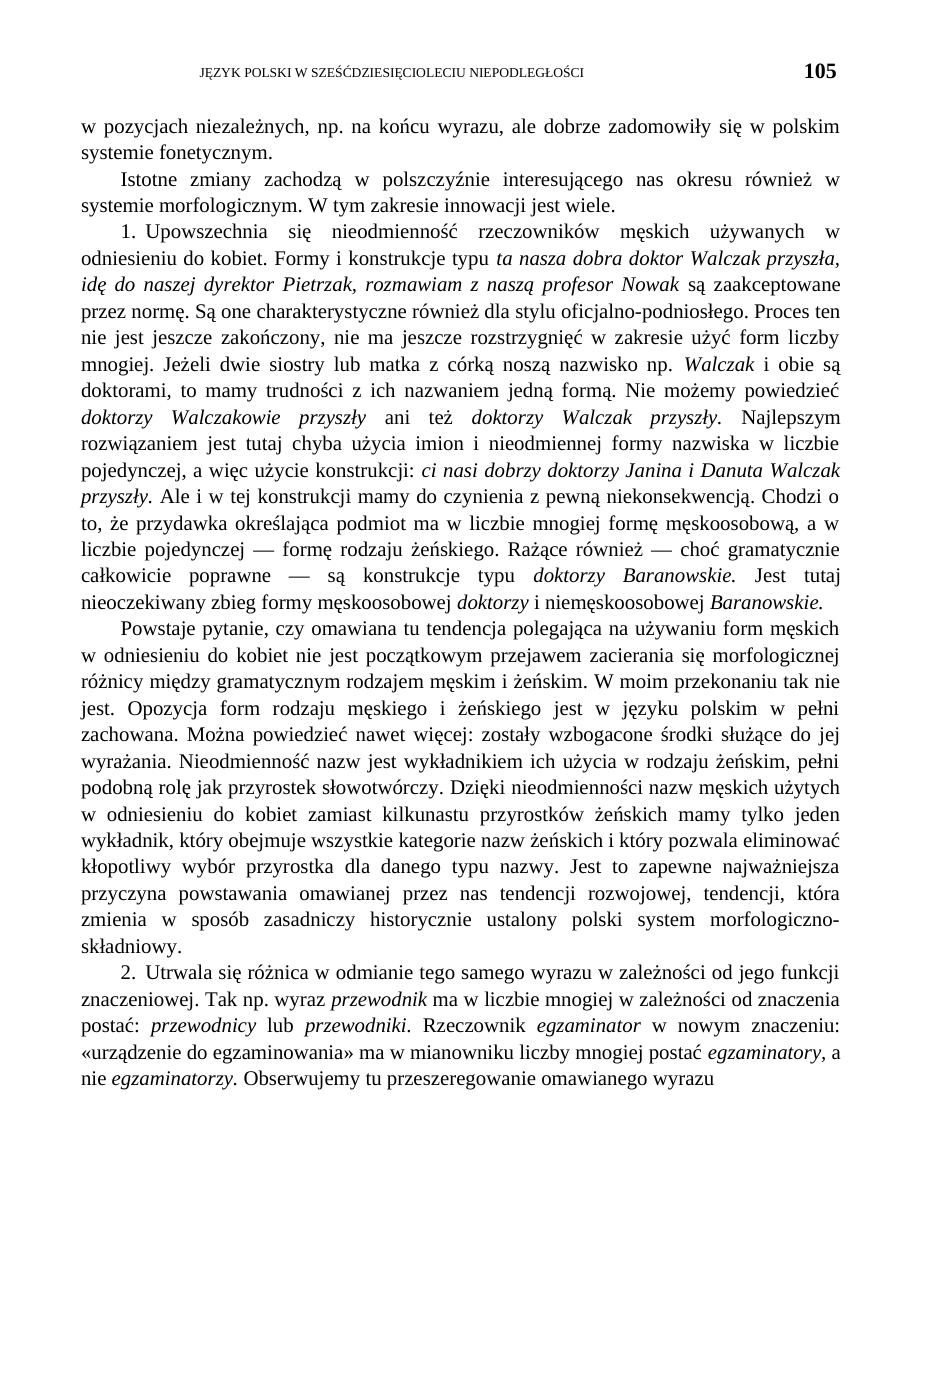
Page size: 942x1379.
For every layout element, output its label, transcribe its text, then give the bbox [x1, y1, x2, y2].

text Istotne zmiany zachodzą w polszczyźnie interesującego nas okresu również w systemie morfologicznym. W tym zakresie innowacji jest wiele. [81, 165, 841, 218]
text 105 [804, 61, 837, 82]
text Powstaje pytanie, czy omawiana tu tendencja polegająca na używaniu form męskich w odniesieniu do kobiet nie jest początkowym przejawem zacierania się morfologicznej różnicy między gramatycznym rodzajem męskim i żeńskim. W moim przekonaniu tak nie jest. Opozycja form rodzaju męskiego i żeńskiego jest w języku polskim w pełni zachowana. Można powiedzieć nawet więcej: zostały wzbogacone środki służące do jej wyrażania. Nieodmienność nazw jest wykładnikiem ich użycia w rodzaju żeńskim, pełni podobną rolę jak przyrostek słowotwórczy. Dzięki nieodmienności nazw męskich użytych w odniesieniu do kobiet zamiast kilkunastu przyrostków żeńskich mamy tylko jeden wykładnik, który obejmuje wszystkie kategorie nazw żeńskich i który pozwala eliminować kłopotliwy wybór przyrostka dla danego typu nazwy. Jest to zapewne najważniejsza przyczyna powstawania omawianej przez nas tendencji rozwojowej, tendencji, która zmienia w sposób zasadniczy historycznie ustalony polski system morfologiczno-składniowy. [81, 615, 841, 959]
text w pozycjach niezależnych, np. na końcu wyrazu, ale dobrze zadomowiły się w polskim systemie fonetycznym. [81, 112, 841, 165]
text JĘZYK POLSKI W SZEŚĆDZIESIĘCIOLECIU NIEPODLEGŁOŚCI [199, 67, 584, 80]
list Utrwala się różnica w odmianie tego samego wyrazu w zależności od jego funkcji znaczeniowej. Tak np. wyraz przewodnik ma w liczbie mnogiej w zależności od znaczenia postać: przewodnicy lub przewodniki. Rzeczownik egzaminator w nowym znaczeniu: «urządzenie do egzaminowania» ma w mianowniku liczby mnogiej postać egzaminatory, a nie egzaminatorzy. Obserwujemy tu przeszeregowanie omawianego wyrazu [81, 959, 841, 1091]
list Upowszechnia się nieodmienność rzeczowników męskich używanych w odniesieniu do kobiet. Formy i konstrukcje typu ta nasza dobra doktor Walczak przyszła, idę do naszej dyrektor Pietrzak, rozmawiam z naszą profesor Nowak są zaakceptowane przez normę. Są one charakterystyczne również dla stylu oficjalno-podniosłego. Proces ten nie jest jeszcze zakończony, nie ma jeszcze rozstrzygnięć w zakresie użyć form liczby mnogiej. Jeżeli dwie siostry lub matka z córką noszą nazwisko np. Walczak i obie są doktorami, to mamy trudności z ich nazwaniem jedną formą. Nie możemy powiedzieć doktorzy Walczakowie przyszły ani też doktorzy Walczak przyszły. Najlepszym rozwiązaniem jest tutaj chyba użycia imion i nieodmiennej formy nazwiska w liczbie pojedynczej, a więc użycie konstrukcji: ci nasi dobrzy doktorzy Janina i Danuta Walczak przyszły. Ale i w tej konstrukcji mamy do czynienia z pewną niekonsekwencją. Chodzi o to, że przydawka określająca podmiot ma w liczbie mnogiej formę męskoosobową, a w liczbie pojedynczej — formę rodzaju żeńskiego. Rażące również — choć gramatycznie całkowicie poprawne — są konstrukcje typu doktorzy Baranowskie. Jest tutaj nieoczekiwany zbieg formy męskoosobowej doktorzy i niemęskoosobowej Baranowskie. [81, 218, 841, 615]
